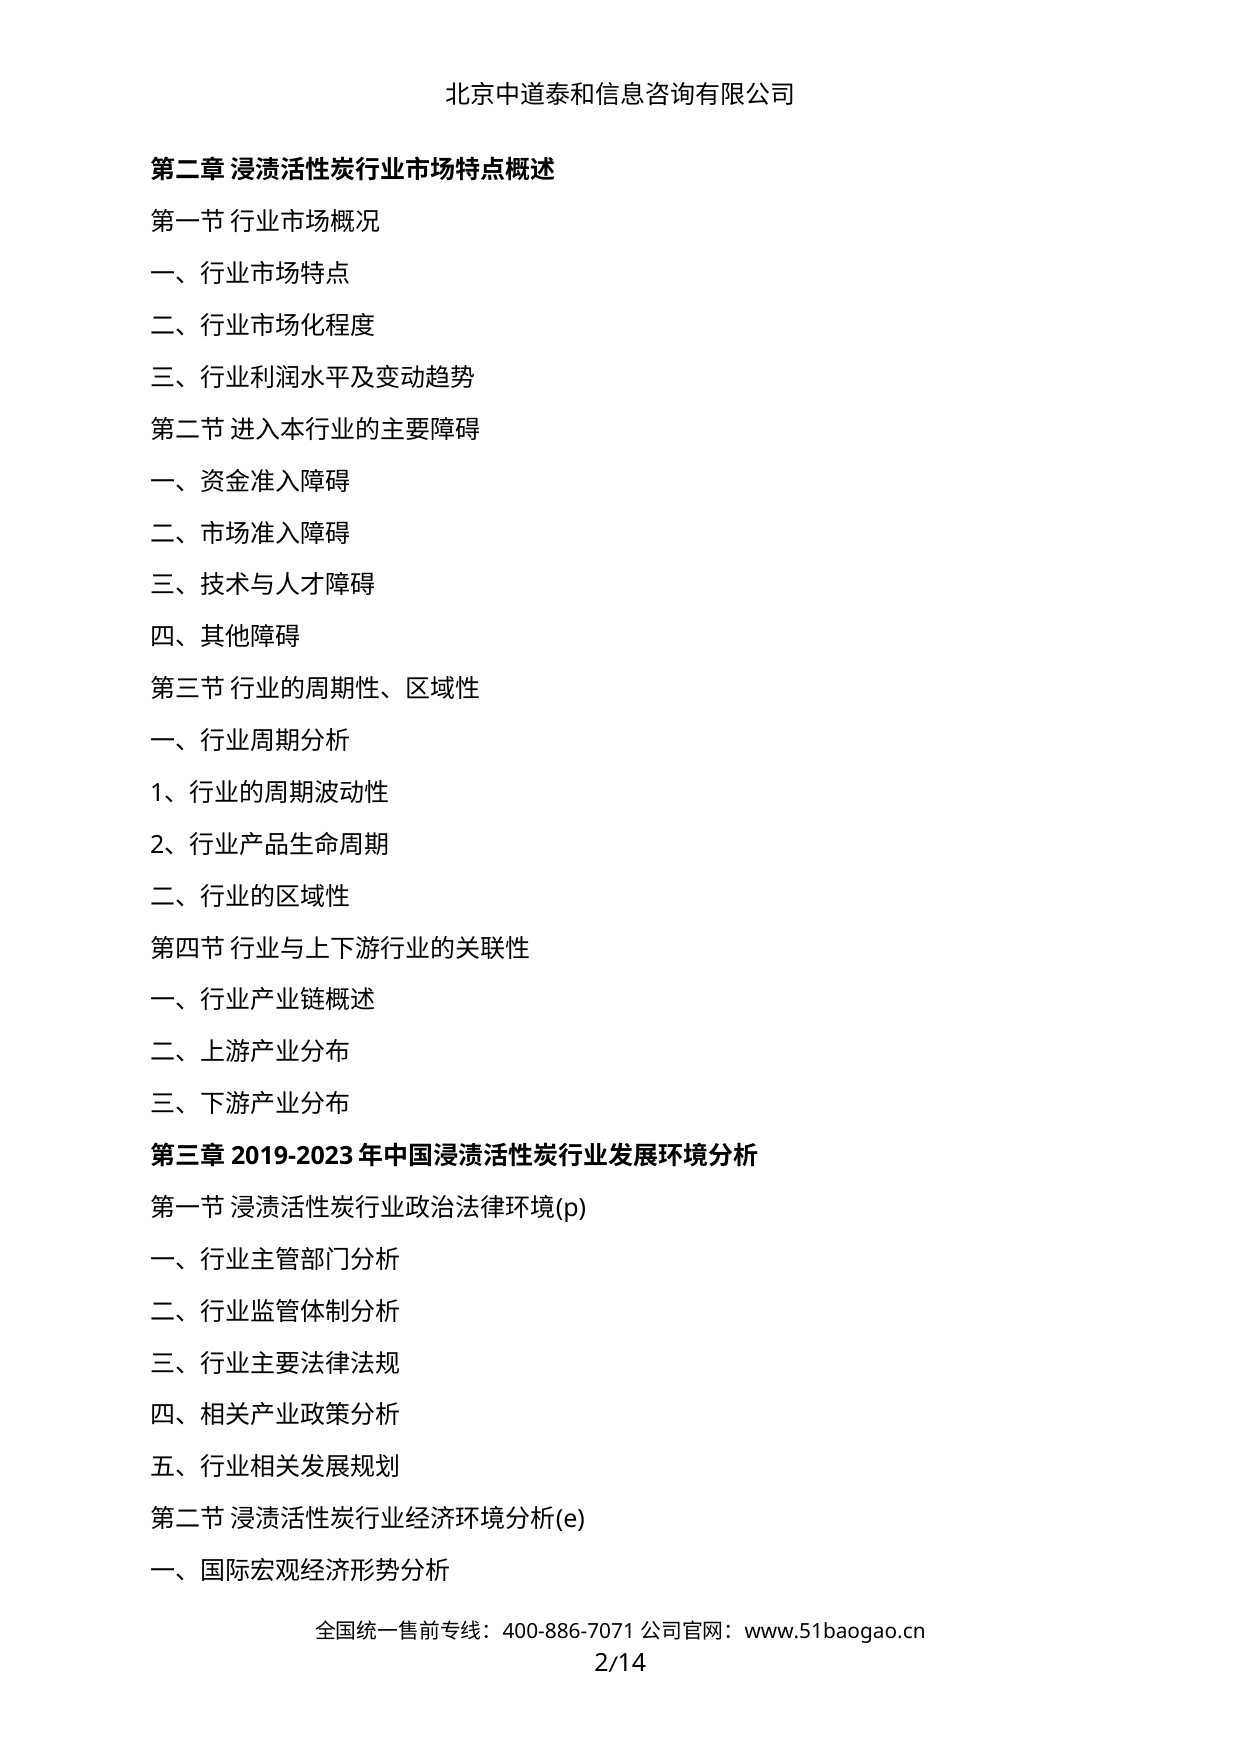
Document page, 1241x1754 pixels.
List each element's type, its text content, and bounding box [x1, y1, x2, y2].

text 1、行业的周期波动性 [150, 772, 1090, 809]
text 一、国际宏观经济形势分析 [150, 1551, 1090, 1587]
text 一、资金准入障碍 [150, 461, 1090, 497]
text 二、市场准入障碍 [150, 513, 1090, 549]
text 第一节 浸渍活性炭行业政治法律环境(p) [150, 1187, 1090, 1224]
text 第三章 2019-2023年中国浸渍活性炭行业发展环境分析 [150, 1136, 1090, 1172]
text 二、上游产业分布 [150, 1032, 1090, 1068]
text 三、行业利润水平及变动趋势 [150, 357, 1090, 394]
text 二、行业监管体制分析 [150, 1291, 1090, 1327]
text 第二节 进入本行业的主要障碍 [150, 409, 1090, 446]
text 第三节 行业的周期性、区域性 [150, 669, 1090, 705]
text 三、行业主要法律法规 [150, 1343, 1090, 1379]
text 2、行业产品生命周期 [150, 824, 1090, 861]
text 第四节 行业与上下游行业的关联性 [150, 928, 1090, 964]
text 二、行业市场化程度 [150, 306, 1090, 342]
text 第一节 行业市场概况 [150, 202, 1090, 238]
text 第二章 浸渍活性炭行业市场特点概述 [150, 150, 1090, 186]
text 五、行业相关发展规划 [150, 1447, 1090, 1483]
text 一、行业周期分析 [150, 721, 1090, 757]
text 三、技术与人才障碍 [150, 565, 1090, 601]
text 三、下游产业分布 [150, 1084, 1090, 1120]
text 四、其他障碍 [150, 617, 1090, 653]
text 二、行业的区域性 [150, 876, 1090, 912]
text 第二节 浸渍活性炭行业经济环境分析(e) [150, 1499, 1090, 1535]
text 一、行业产业链概述 [150, 980, 1090, 1016]
text 四、相关产业政策分析 [150, 1395, 1090, 1431]
text 一、行业市场特点 [150, 254, 1090, 290]
text 一、行业主管部门分析 [150, 1239, 1090, 1276]
